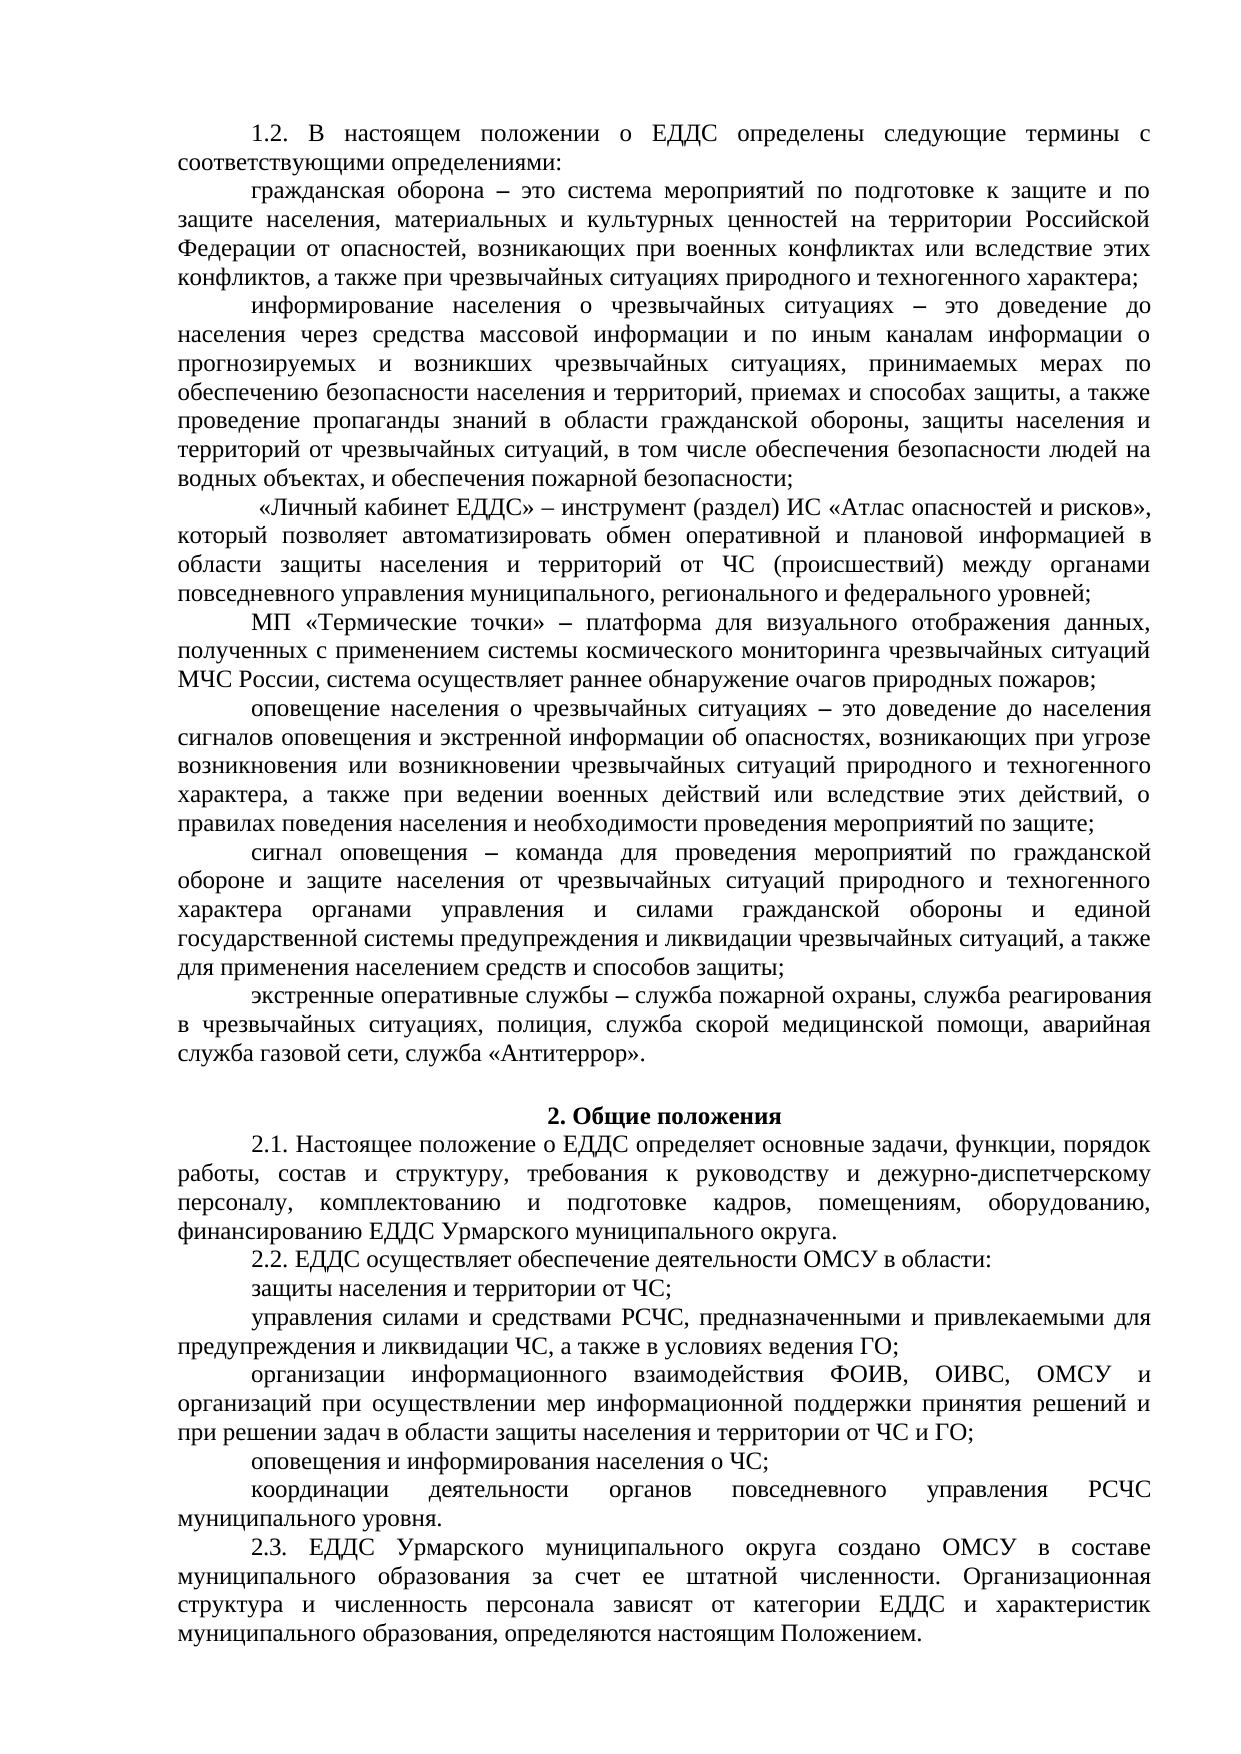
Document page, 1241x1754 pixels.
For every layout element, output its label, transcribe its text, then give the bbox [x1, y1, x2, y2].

text оповещение населения о чрезвычайных ситуациях – это доведение до населения сигналов оповещения и экстренной информации об опасностях, возникающих при угрозе возникновения или возникновении чрезвычайных ситуаций природного и техногенного характера, а также при ведении военных действий или вследствие этих действий, о правилах поведения населения и необходимости проведения мероприятий по защите; [177, 693, 1152, 837]
text 2. Общие положения [177, 1101, 1152, 1129]
text «Личный кабинет ЕДДС» – инструмент (раздел) ИС «Атлас опасностей и рисков», который позволяет автоматизировать обмен оперативной и плановой информацией в области защиты населения и территорий от ЧС (происшествий) между органами повседневного управления муниципального, регионального и федерального уровней; [177, 492, 1152, 607]
text координации деятельности органов повседневного управления РСЧС муниципального уровня. [177, 1474, 1152, 1532]
text 1.2. В настоящем положении о ЕДДС определены следующие термины с соответствующими определениями: [177, 118, 1151, 176]
text управления силами и средствами РСЧС, предназначенными и привлекаемыми для предупреждения и ликвидации ЧС, а также в условиях ведения ГО; [177, 1302, 1152, 1359]
text защиты населения и территории от ЧС; [177, 1273, 1152, 1302]
text 2.1. Настоящее положение о ЕДДС определяет основные задачи, функции, порядок работы, состав и структуру, требования к руководству и дежурно-диспетчерскому персоналу, комплектованию и подготовке кадров, помещениям, оборудованию, финансированию ЕДДС Урмарского муниципального округа. [177, 1129, 1152, 1244]
text гражданская оборона – это система мероприятий по подготовке к защите и по защите населения, материальных и культурных ценностей на территории Российской Федерации от опасностей, возникающих при военных конфликтах или вследствие этих конфликтов, а также при чрезвычайных ситуациях природного и техногенного характера; [177, 176, 1151, 291]
text экстренные оперативные службы – служба пожарной охраны, служба реагирования в чрезвычайных ситуациях, полиция, служба скорой медицинской помощи, аварийная служба газовой сети, служба «Антитеррор». [177, 981, 1152, 1067]
text сигнал оповещения – команда для проведения мероприятий по гражданской обороне и защите населения от чрезвычайных ситуаций природного и техногенного характера органами управления и силами гражданской обороны и единой государственной системы предупреждения и ликвидации чрезвычайных ситуаций, а также для применения населением средств и способов защиты; [177, 837, 1152, 981]
text МП «Термические точки» – платформа для визуального отображения данных, полученных с применением системы космического мониторинга чрезвычайных ситуаций МЧС России, система осуществляет раннее обнаружение очагов природных пожаров; [177, 607, 1151, 693]
text организации информационного взаимодействия ФОИВ, ОИВС, ОМСУ и организаций при осуществлении мер информационной поддержки принятия решений и при решении задач в области защиты населения и территории от ЧС и ГО; [177, 1359, 1152, 1446]
text оповещения и информирования населения о ЧС; [251, 1446, 1152, 1474]
text 2.3. ЕДДС Урмарского муниципального округа создано ОМСУ в составе муниципального образования за счет ее штатной численности. Организационная структура и численность персонала зависят от категории ЕДДС и характеристик муниципального образования, определяются настоящим Положением. [177, 1532, 1152, 1647]
text информирование населения о чрезвычайных ситуациях – это доведение до населения через средства массовой информации и по иным каналам информации о прогнозируемых и возникших чрезвычайных ситуациях, принимаемых мерах по обеспечению безопасности населения и территорий, приемах и способах защиты, а также проведение пропаганды знаний в области гражданской обороны, защиты населения и территорий от чрезвычайных ситуаций, в том числе обеспечения безопасности людей на водных объектах, и обеспечения пожарной безопасности; [177, 291, 1152, 492]
text 2.2. ЕДДС осуществляет обеспечение деятельности ОМСУ в области: [177, 1244, 1152, 1273]
